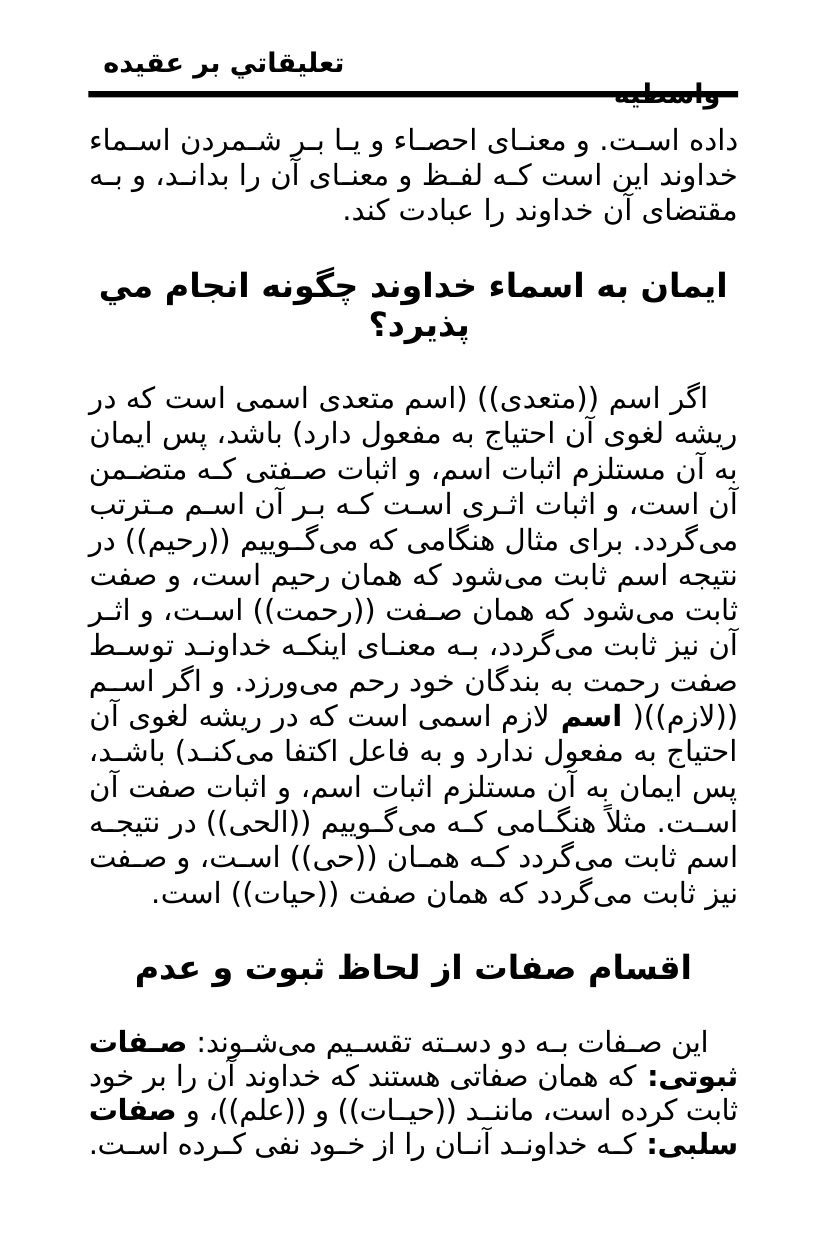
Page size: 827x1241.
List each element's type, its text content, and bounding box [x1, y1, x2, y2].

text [89, 123, 738, 227]
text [89, 1025, 738, 1161]
text ايمان به اسماء خداوند چگونه انجام مي پذيرد؟ [89, 266, 738, 344]
text اقسام صفات از لحاظ ثبوت و عدم [89, 949, 738, 988]
text اگر اسم ((متعدی)) (اسم متعدی اسمی است كه در ریشه لغوی آن احتیاج به مفعول دارد) باشد، پس ایمان به آن مستلزم اثبات اسم، و اثبات صفتی كه متضمن آن است، و اثبات اثری است كه بر آن اسم مترتب می‌گردد. برای مثال هنگامی كه می‌گوییم ((رحیم)) در نتیجه اسم ثابت می‌شود كه همان رحیم است، و صفت ثابت می‌شود كه همان صفت ((رحمت)) است، و اثر آن نیز ثابت می‌گردد، به معنای اینكه خداوند توسط صفت رحمت به بندگان خود رحم می‌ورزد. و اگر اسم ((لازم))( اسم لازم اسمی است كه در ریشه لغوی آن احتیاج به مفعول ندارد و به فاعل اكتفا می‌كند) باشد، پس ایمان به آن مستلزم اثبات اسم، و اثبات صفت آن است. مثلاً هنگامی كه می‌گوییم ((الحی)) در نتیجه اسم ثابت می‌گردد كه همان ((حی)) است، و صفت نیز ثابت می‌گردد كه همان صفت ((حیات)) است. [89, 382, 738, 910]
